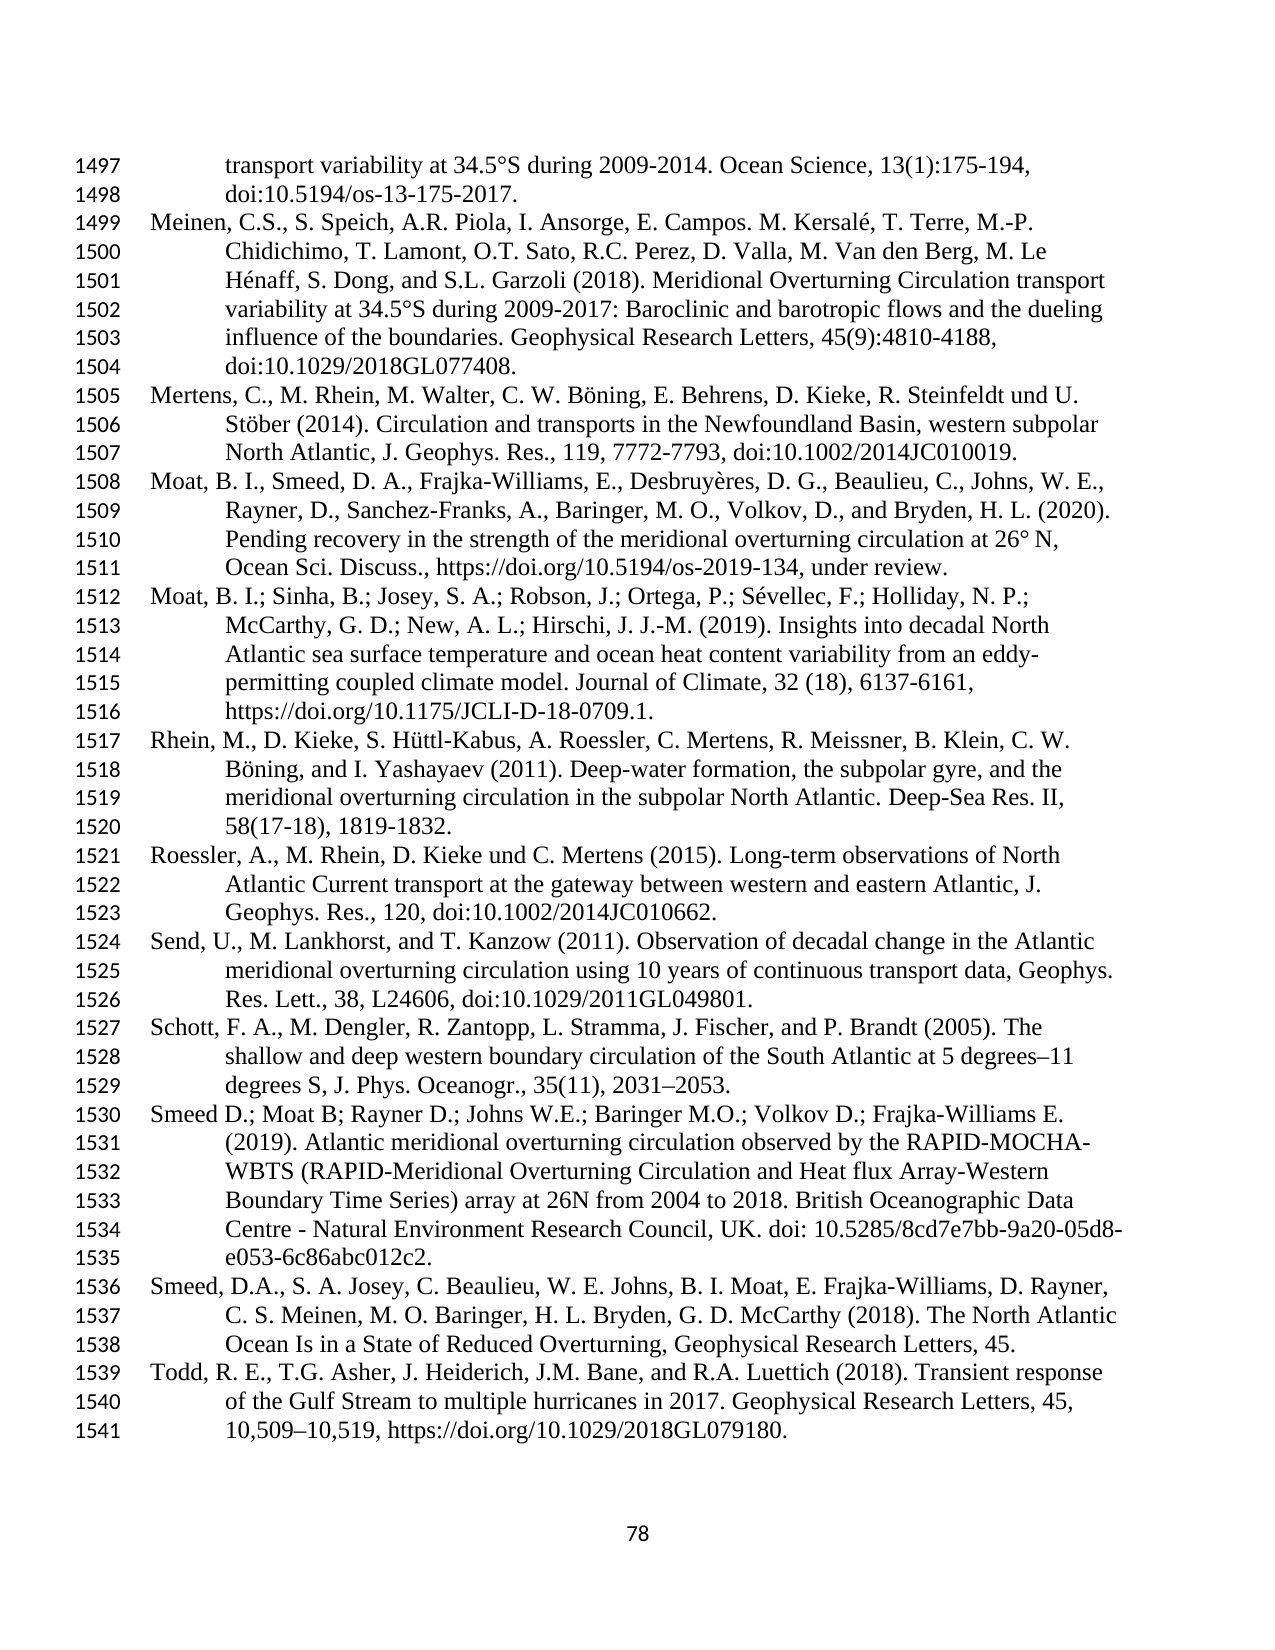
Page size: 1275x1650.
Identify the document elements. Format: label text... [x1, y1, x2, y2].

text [150, 150, 1125, 207]
text Schott, F. A., M. Dengler, R. Zantopp, L. Stramma, J. Fischer, and P. Brandt (2005). The shallow and deep western boundary circulation of the South Atlantic at 5 degrees–11 degrees S, J. Phys. Oceanogr., 35(11), 2031–2053. [150, 1012, 1125, 1099]
text Moat, B. I., Smeed, D. A., Frajka-Williams, E., Desbruyères, D. G., Beaulieu, C., Johns, W. E., Rayner, D., Sanchez-Franks, A., Baringer, M. O., Volkov, D., and Bryden, H. L. (2020). Pending recovery in the strength of the meridional overturning circulation at 26° N, Ocean Sci. Discuss., https://doi.org/10.5194/os-2019-134, under review. [150, 466, 1125, 581]
text Smeed, D.A., S. A. Josey, C. Beaulieu, W. E. Johns, B. I. Moat, E. Frajka-Williams, D. Rayner, C. S. Meinen, M. O. Baringer, H. L. Bryden, G. D. McCarthy (2018). The North Atlantic Ocean Is in a State of Reduced Overturning, Geophysical Research Letters, 45. [150, 1271, 1125, 1357]
text Smeed D.; Moat B; Rayner D.; Johns W.E.; Baringer M.O.; Volkov D.; Frajka-Williams E. (2019). Atlantic meridional overturning circulation observed by the RAPID-MOCHA-WBTS (RAPID-Meridional Overturning Circulation and Heat flux Array-Western Boundary Time Series) array at 26N from 2004 to 2018. British Oceanographic Data Centre - Natural Environment Research Council, UK. doi: 10.5285/8cd7e7bb-9a20-05d8-e053-6c86abc012c2. [150, 1099, 1125, 1271]
text Todd, R. E., T.G. Asher, J. Heiderich, J.M. Bane, and R.A. Luettich (2018). Transient response of the Gulf Stream to multiple hurricanes in 2017. Geophysical Research Letters, 45, 10,509–10,519, https://doi.org/10.1029/2018GL079180. [150, 1357, 1125, 1444]
text Roessler, A., M. Rhein, D. Kieke und C. Mertens (2015). Long-term observations of North Atlantic Current transport at the gateway between western and eastern Atlantic, J. Geophys. Res., 120, doi:10.1002/2014JC010662. [150, 840, 1125, 926]
text Send, U., M. Lankhorst, and T. Kanzow (2011). Observation of decadal change in the Atlantic meridional overturning circulation using 10 years of continuous transport data, Geophys. Res. Lett., 38, L24606, doi:10.1029/2011GL049801. [150, 926, 1125, 1012]
text Meinen, C.S., S. Speich, A.R. Piola, I. Ansorge, E. Campos. M. Kersalé, T. Terre, M.-P. Chidichimo, T. Lamont, O.T. Sato, R.C. Perez, D. Valla, M. Van den Berg, M. Le Hénaff, S. Dong, and S.L. Garzoli (2018). Meridional Overturning Circulation transport variability at 34.5°S during 2009-2017: Baroclinic and barotropic flows and the dueling influence of the boundaries. Geophysical Research Letters, 45(9):4810-4188, doi:10.1029/2018GL077408. [150, 207, 1125, 380]
text Mertens, C., M. Rhein, M. Walter, C. W. Böning, E. Behrens, D. Kieke, R. Steinfeldt und U. Stöber (2014). Circulation and transports in the Newfoundland Basin, western subpolar North Atlantic, J. Geophys. Res., 119, 7772-7793, doi:10.1002/2014JC010019. [150, 380, 1125, 466]
text Rhein, M., D. Kieke, S. Hüttl-Kabus, A. Roessler, C. Mertens, R. Meissner, B. Klein, C. W. Böning, and I. Yashayaev (2011). Deep-water formation, the subpolar gyre, and the meridional overturning circulation in the subpolar North Atlantic. Deep-Sea Res. II, 58(17-18), 1819-1832. [150, 725, 1125, 840]
text Moat, B. I.; Sinha, B.; Josey, S. A.; Robson, J.; Ortega, P.; Sévellec, F.; Holliday, N. P.; McCarthy, G. D.; New, A. L.; Hirschi, J. J.-M. (2019). Insights into decadal North Atlantic sea surface temperature and ocean heat content variability from an eddy-permitting coupled climate model. Journal of Climate, 32 (18), 6137-6161, https://doi.org/10.1175/JCLI-D-18-0709.1. [150, 581, 1125, 725]
